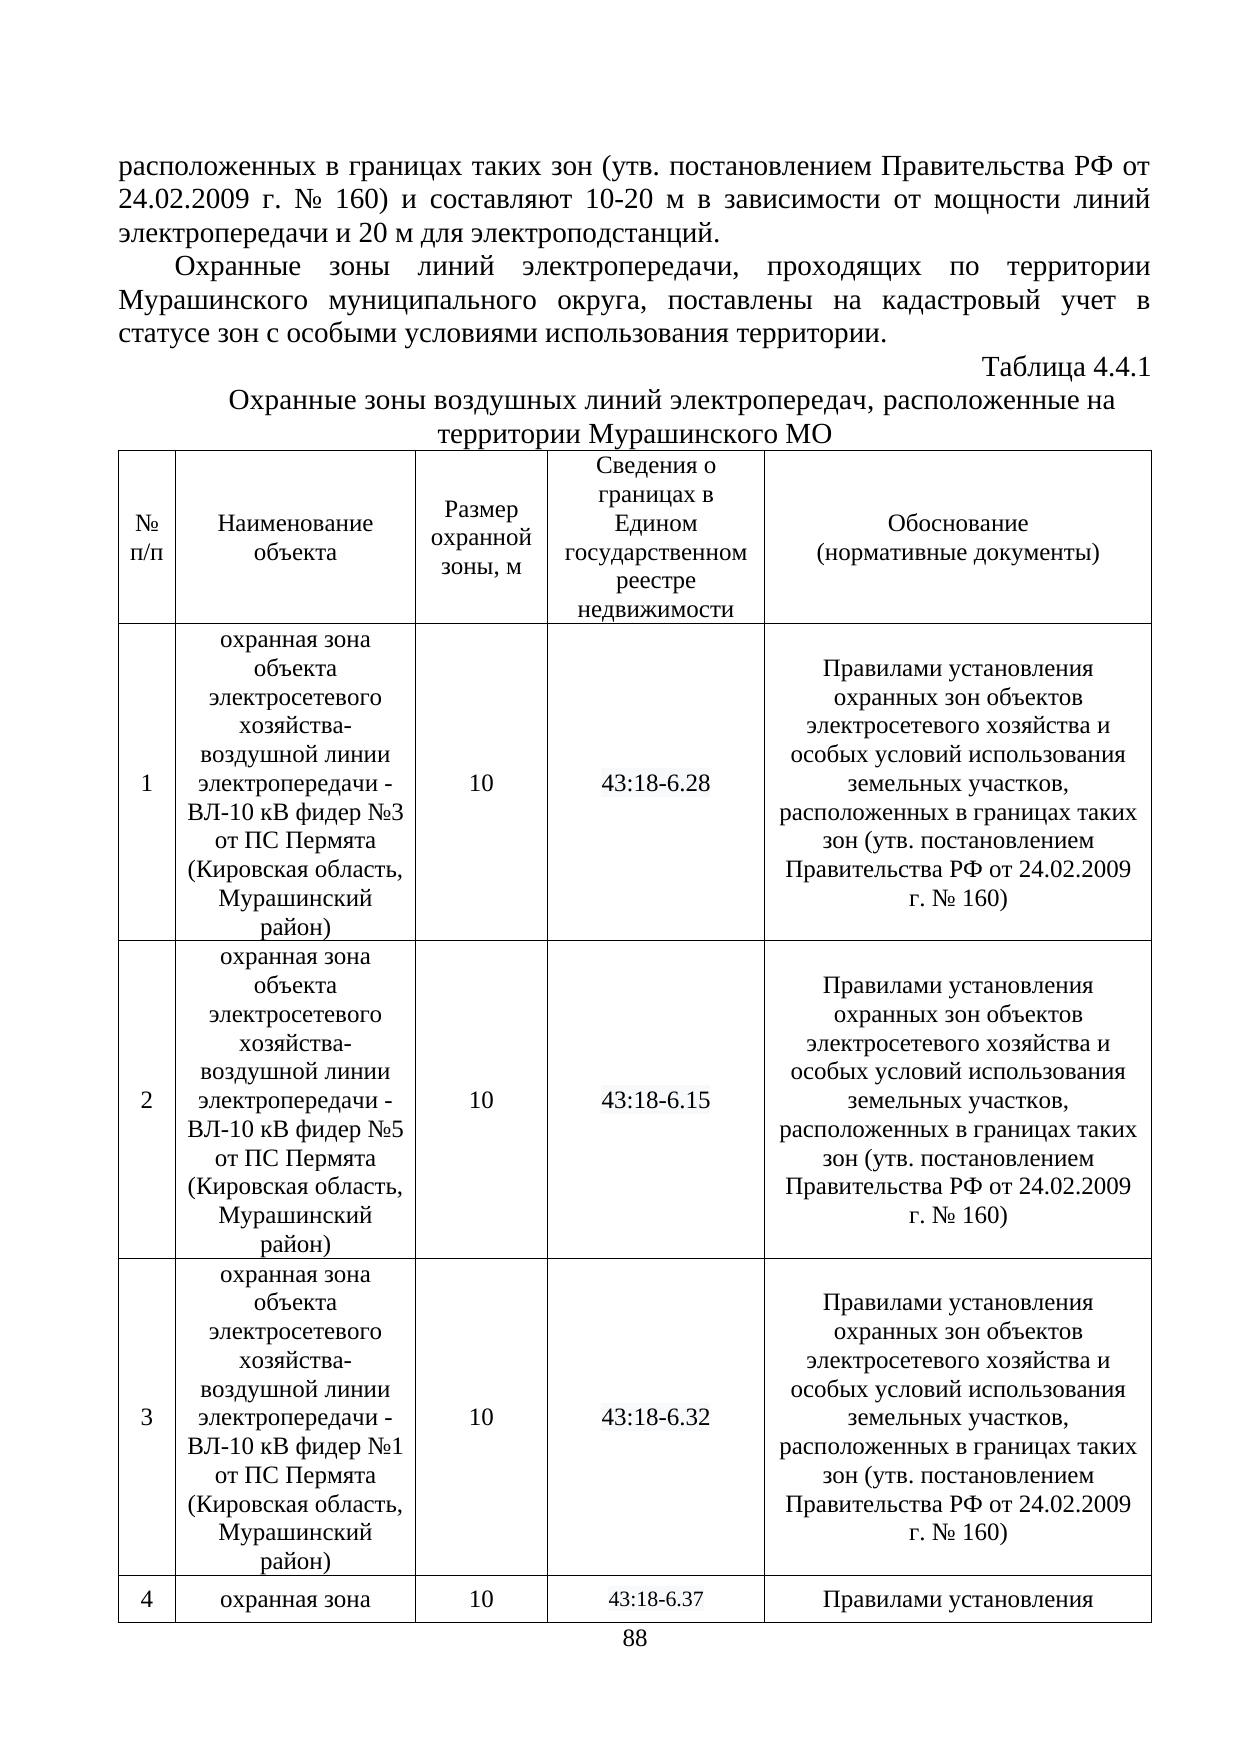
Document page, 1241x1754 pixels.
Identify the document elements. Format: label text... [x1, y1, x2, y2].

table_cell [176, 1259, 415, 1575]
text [118, 148, 1152, 248]
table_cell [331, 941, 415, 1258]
text Таблица 4.4.1 [118, 349, 1152, 382]
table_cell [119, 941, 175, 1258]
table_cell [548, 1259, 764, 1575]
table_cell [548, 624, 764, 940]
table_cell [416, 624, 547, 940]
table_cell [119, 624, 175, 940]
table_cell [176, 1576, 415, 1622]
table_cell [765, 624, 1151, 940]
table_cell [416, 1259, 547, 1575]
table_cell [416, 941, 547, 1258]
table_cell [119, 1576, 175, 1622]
text Охранные зоны линий электропередачи, проходящих по территории Мурашинского муниципального округа, поставлены на кадастровый учет в статусе зон с особыми условиями использования территории. [118, 248, 1152, 349]
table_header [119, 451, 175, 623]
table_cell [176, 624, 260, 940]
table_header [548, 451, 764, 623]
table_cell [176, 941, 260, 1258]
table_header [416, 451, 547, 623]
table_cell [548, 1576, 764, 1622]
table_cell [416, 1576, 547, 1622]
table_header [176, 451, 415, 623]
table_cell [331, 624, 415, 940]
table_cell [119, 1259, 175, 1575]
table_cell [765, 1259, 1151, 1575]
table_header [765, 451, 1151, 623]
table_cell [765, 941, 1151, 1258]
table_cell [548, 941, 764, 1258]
text Охранные зоны воздушных линий электропередач, расположенные на территории Мурашинского МО [118, 382, 1152, 449]
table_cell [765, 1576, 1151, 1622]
